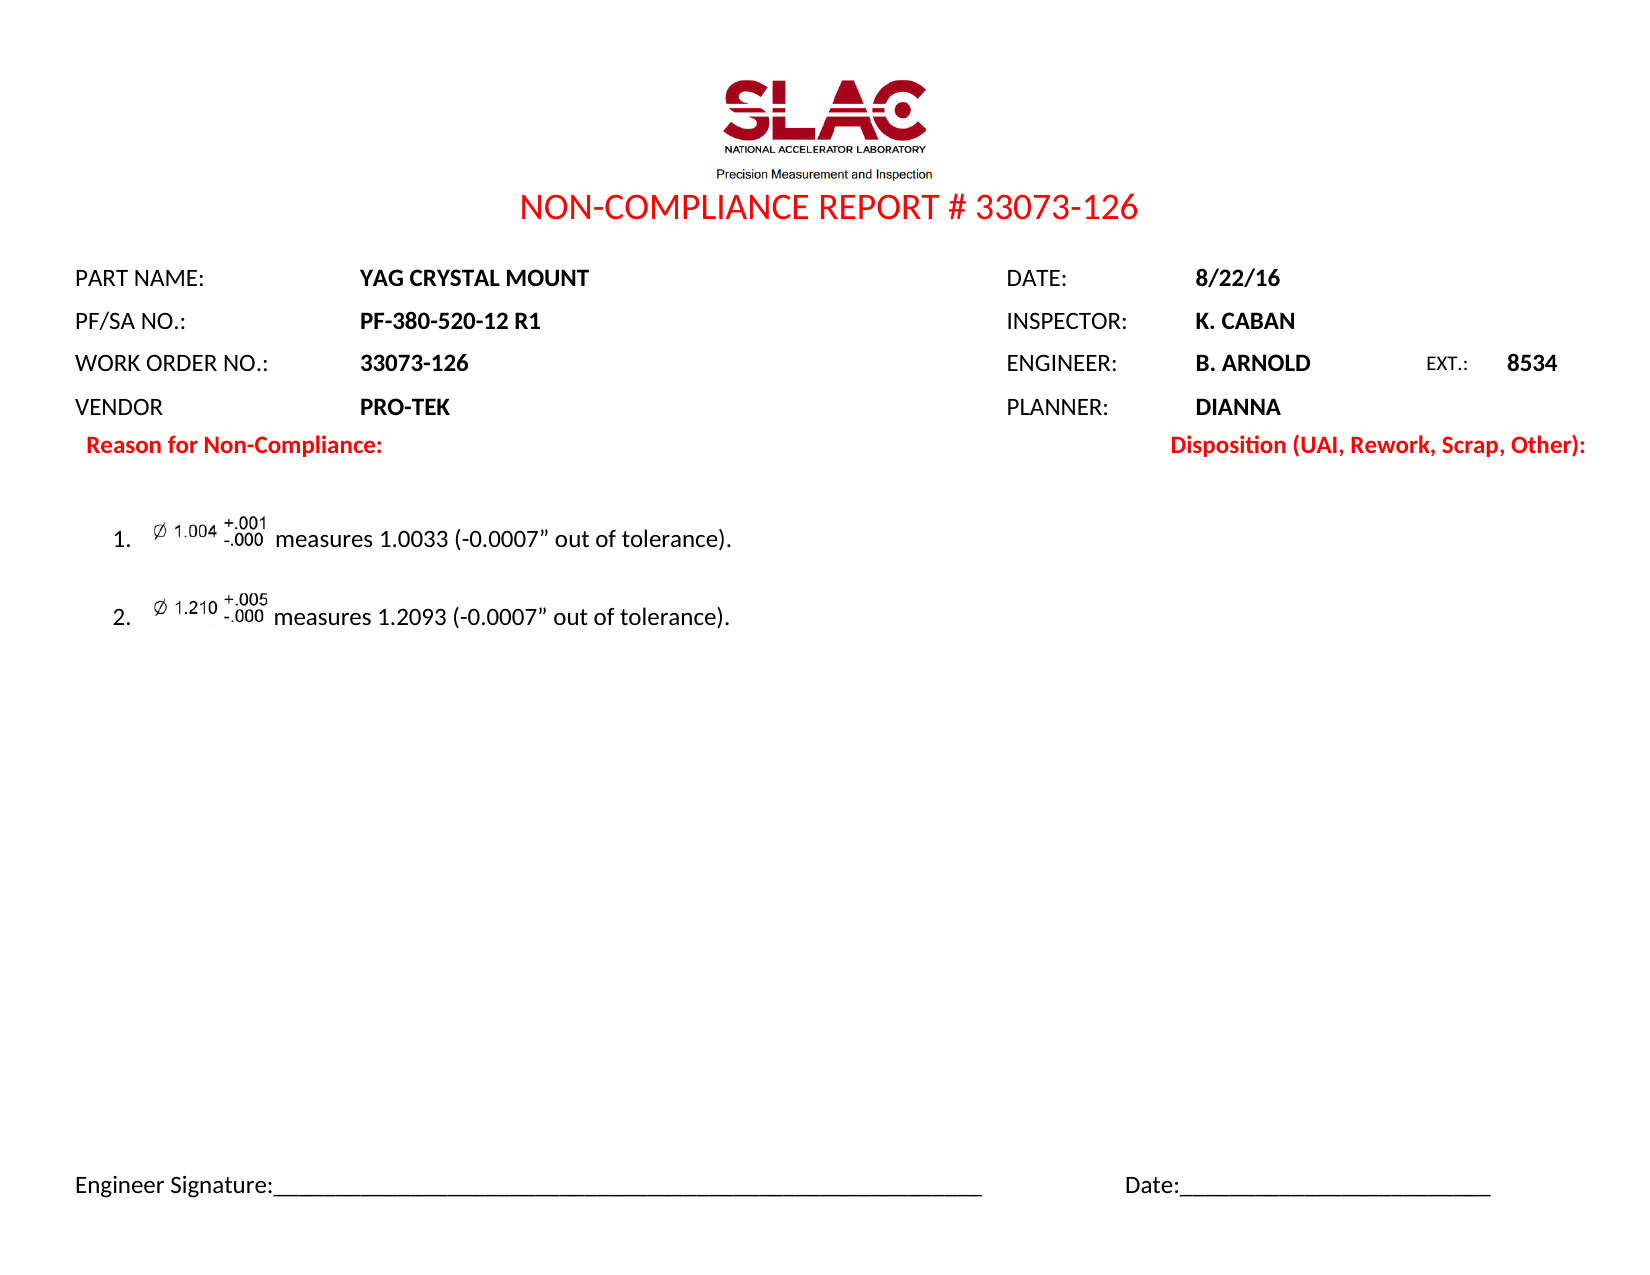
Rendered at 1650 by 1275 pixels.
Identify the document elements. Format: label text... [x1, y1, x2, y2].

table_cell EXT.: [1415, 342, 1496, 384]
table_cell INSPECTOR: [995, 299, 1184, 342]
list measures 1.2093 (-0.0007” out of tolerance). [112, 593, 1575, 632]
table_header Reason for Non-Compliance: [75, 429, 836, 460]
table_header DATE: [995, 256, 1184, 299]
table_header 8/22/16 [1184, 256, 1586, 299]
table_cell PLANNER: [995, 384, 1184, 429]
table_cell K. CABAN [1184, 299, 1586, 342]
table_cell PRO-TEK [349, 384, 995, 429]
table_cell ENGINEER: [995, 342, 1184, 384]
table_cell 33073-126 [349, 342, 995, 384]
picture [713, 75, 937, 183]
list measures 1.0033 (-0.0007” out of tolerance). [112, 516, 1575, 554]
table_header YAG CRYSTAL MOUNT [349, 256, 995, 299]
table_cell PF/SA NO.: [64, 299, 348, 342]
table_cell DIANNA [1184, 384, 1586, 429]
table_cell WORK ORDER NO.: [64, 342, 348, 384]
table_header Disposition (UAI, Rework, Scrap, Other): [836, 429, 1597, 460]
text NON-COMPLIANCE REPORT # 33073-126 [75, 183, 1575, 229]
table_cell PF-380-520-12 R1 [349, 299, 995, 342]
table_cell 8534 [1496, 342, 1586, 384]
table_cell B. ARNOLD [1184, 342, 1415, 384]
table_header PART NAME: [64, 256, 348, 299]
table_cell VENDOR [64, 384, 348, 429]
